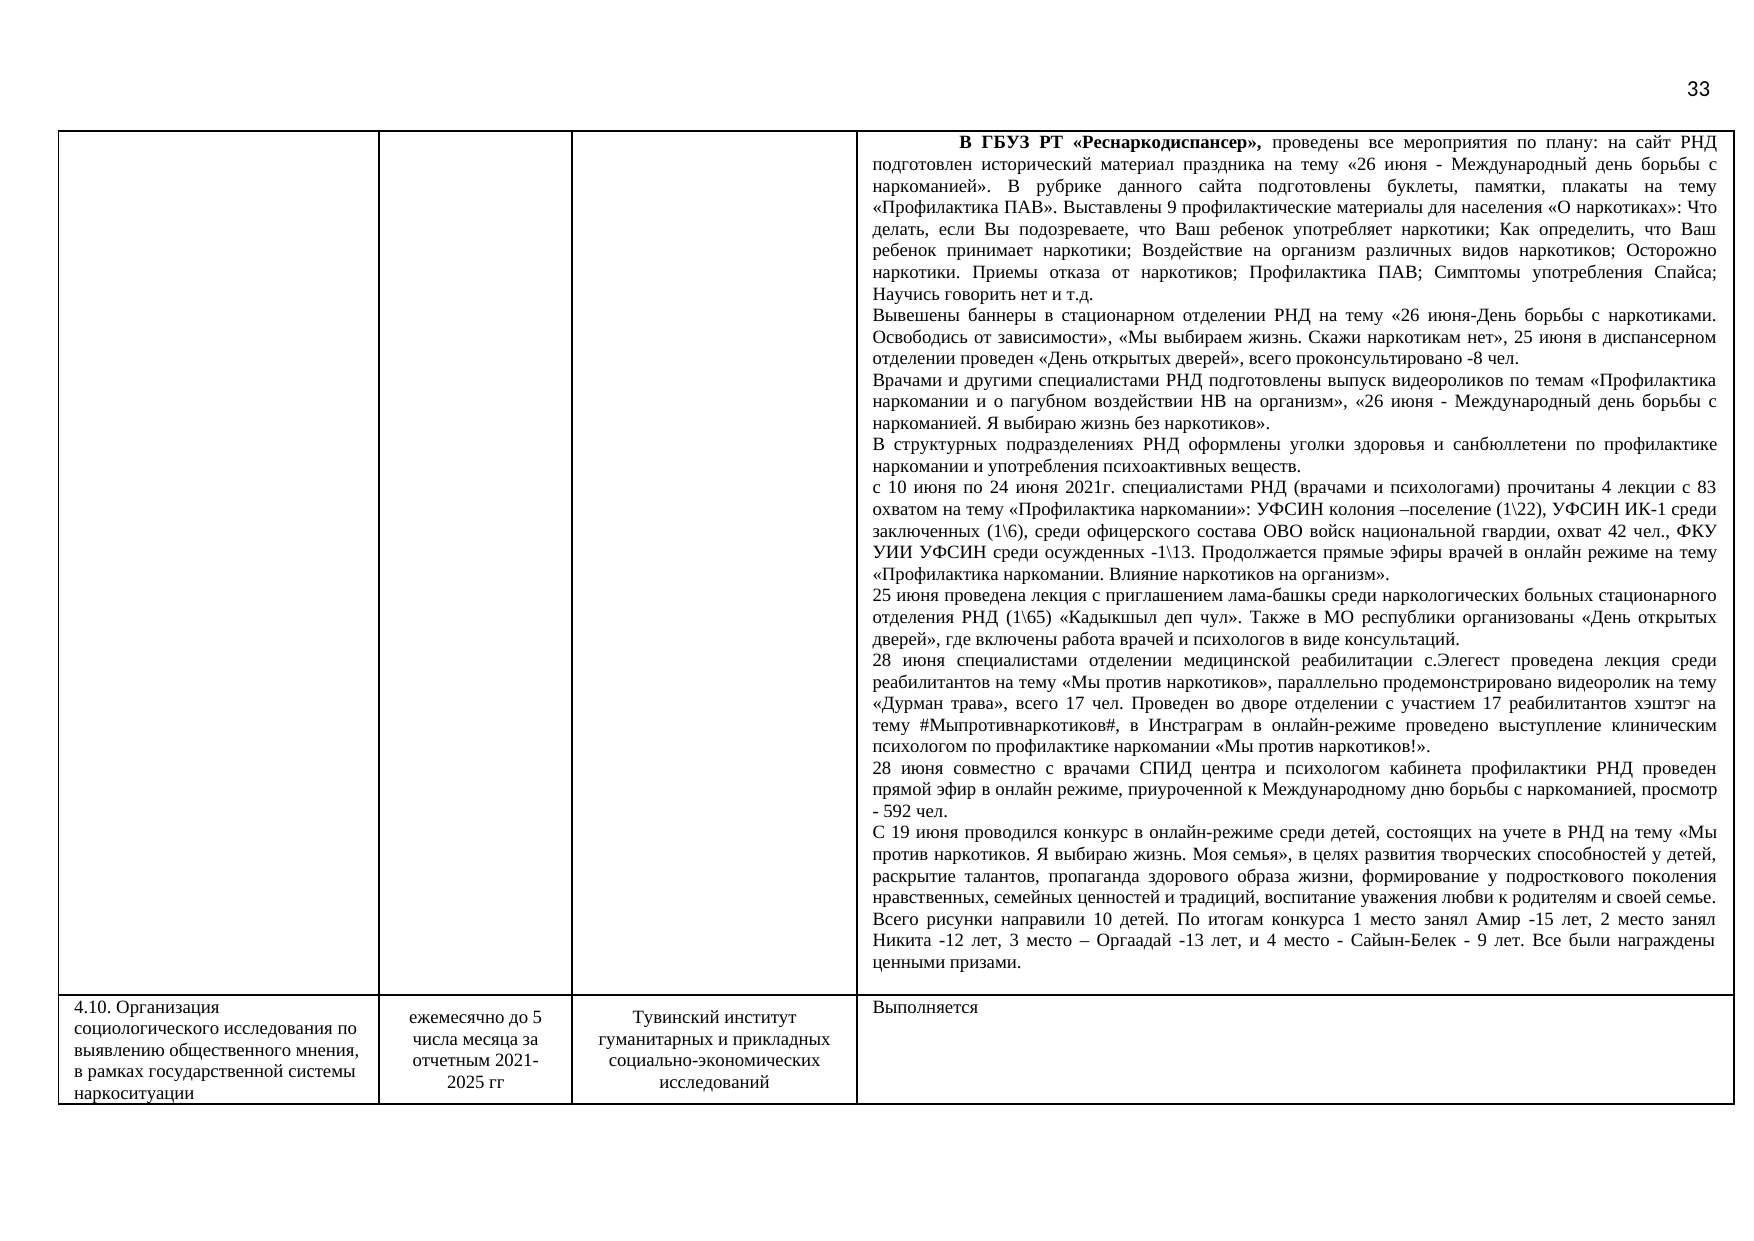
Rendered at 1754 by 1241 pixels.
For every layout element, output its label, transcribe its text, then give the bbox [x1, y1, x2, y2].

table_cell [858, 132, 1733, 994]
table_cell 4.10. Организация социологического исследования по выявлению общественного мнения, в рамках государственной системы наркоситуации [59, 996, 378, 1103]
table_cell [573, 132, 856, 994]
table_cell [59, 132, 378, 994]
table_cell Выполняется [858, 996, 1733, 1103]
table_cell ежемесячно до 5 числа месяца за отчетным 2021-2025 гг [380, 996, 571, 1103]
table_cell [380, 132, 571, 994]
table_cell Тувинский институт гуманитарных и прикладных социально-экономических исследований [573, 996, 856, 1103]
